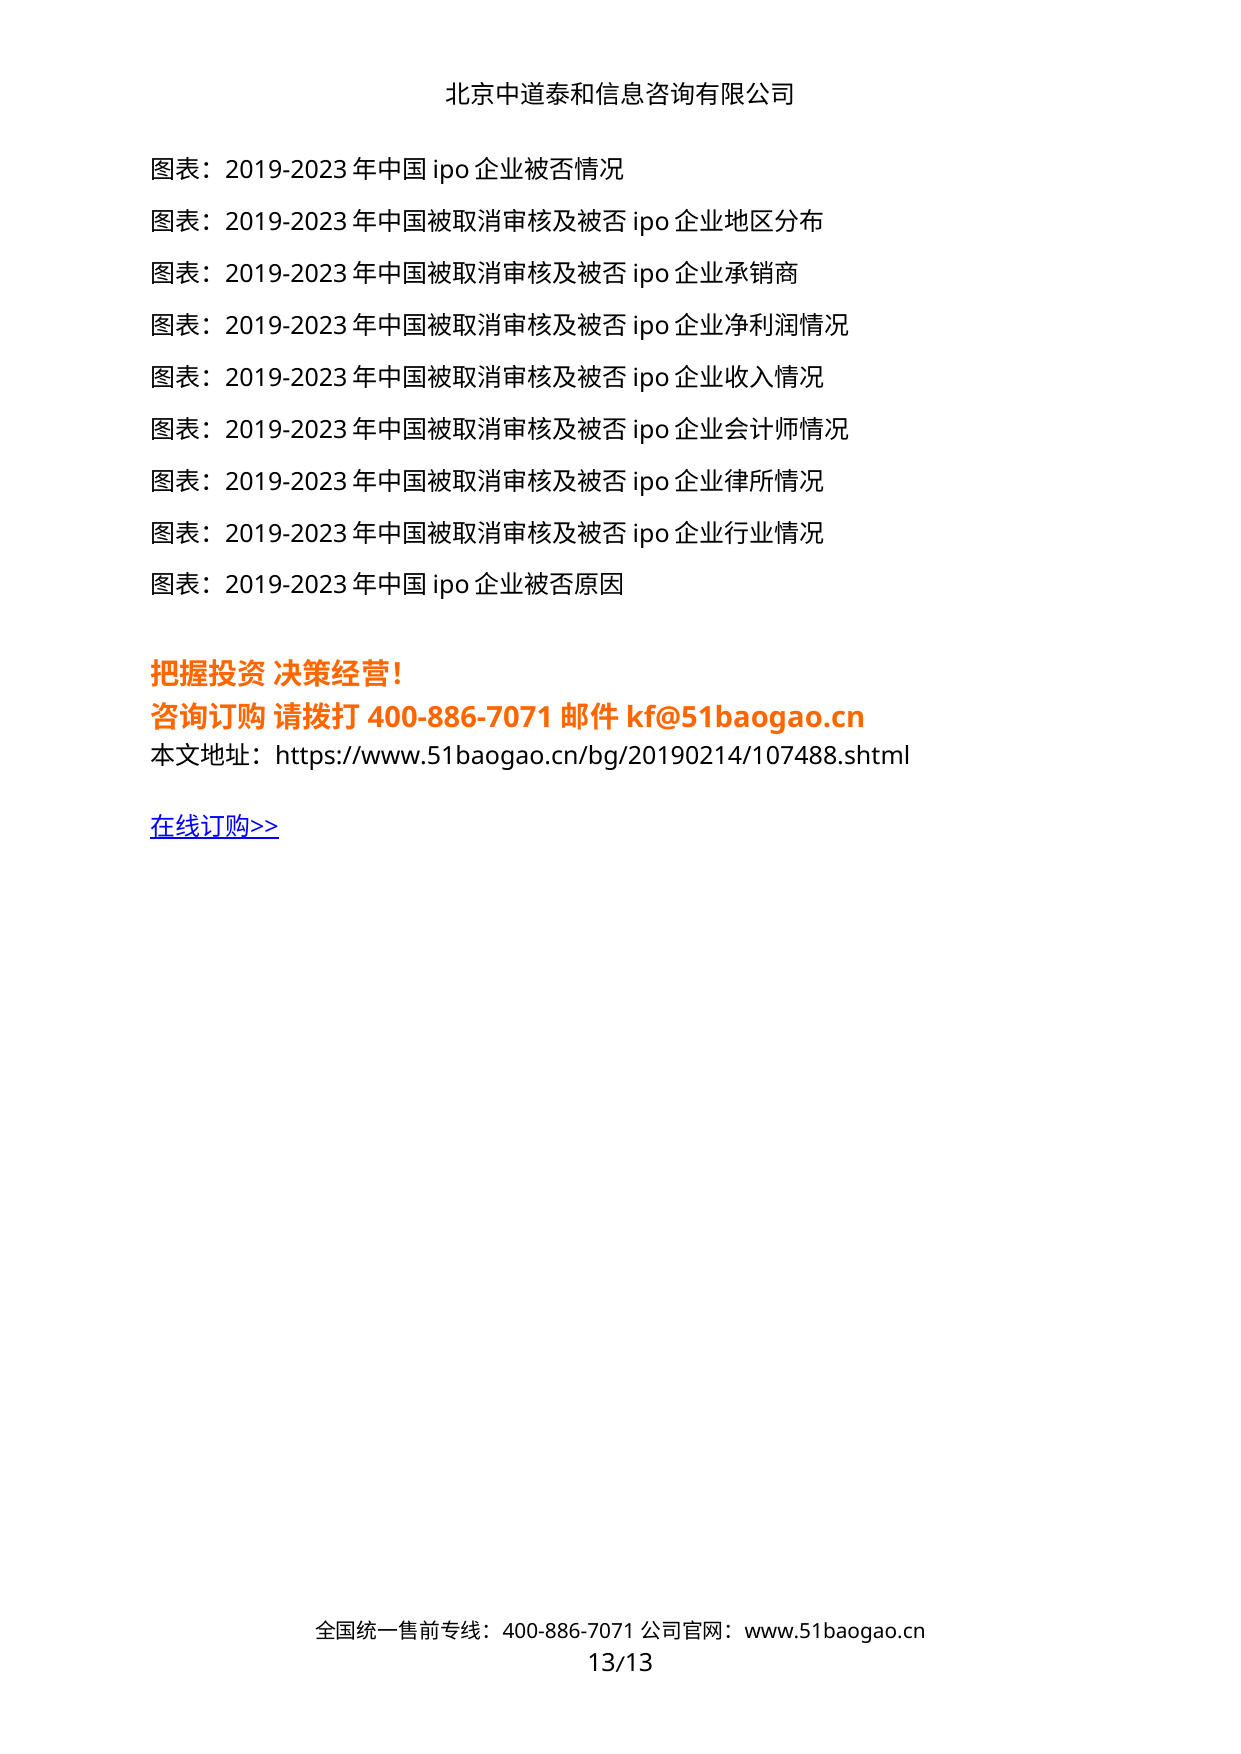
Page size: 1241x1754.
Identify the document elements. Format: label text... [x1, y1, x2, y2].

text 图表：2019-2023年中国ipo企业被否原因 [150, 565, 1090, 601]
text 图表：2019-2023年中国被取消审核及被否ipo企业律所情况 [150, 461, 1090, 497]
text 在线订购>> [150, 772, 1090, 842]
text 图表：2019-2023年中国被取消审核及被否ipo企业会计师情况 [150, 409, 1090, 446]
text 图表：2019-2023年中国被取消审核及被否ipo企业承销商 [150, 254, 1090, 290]
text 图表：2019-2023年中国ipo企业被否情况 [150, 150, 1090, 186]
text 图表：2019-2023年中国被取消审核及被否ipo企业收入情况 [150, 357, 1090, 394]
text 把握投资 决策经营！咨询订购 请拨打 400-886-7071 邮件 kf@51baogao.cn本文地址：https://www.51baogao.cn/bg/20190214/107488.shtml [150, 617, 1090, 772]
text 图表：2019-2023年中国被取消审核及被否ipo企业地区分布 [150, 202, 1090, 238]
text 图表：2019-2023年中国被取消审核及被否ipo企业净利润情况 [150, 306, 1090, 342]
text 图表：2019-2023年中国被取消审核及被否ipo企业行业情况 [150, 513, 1090, 549]
